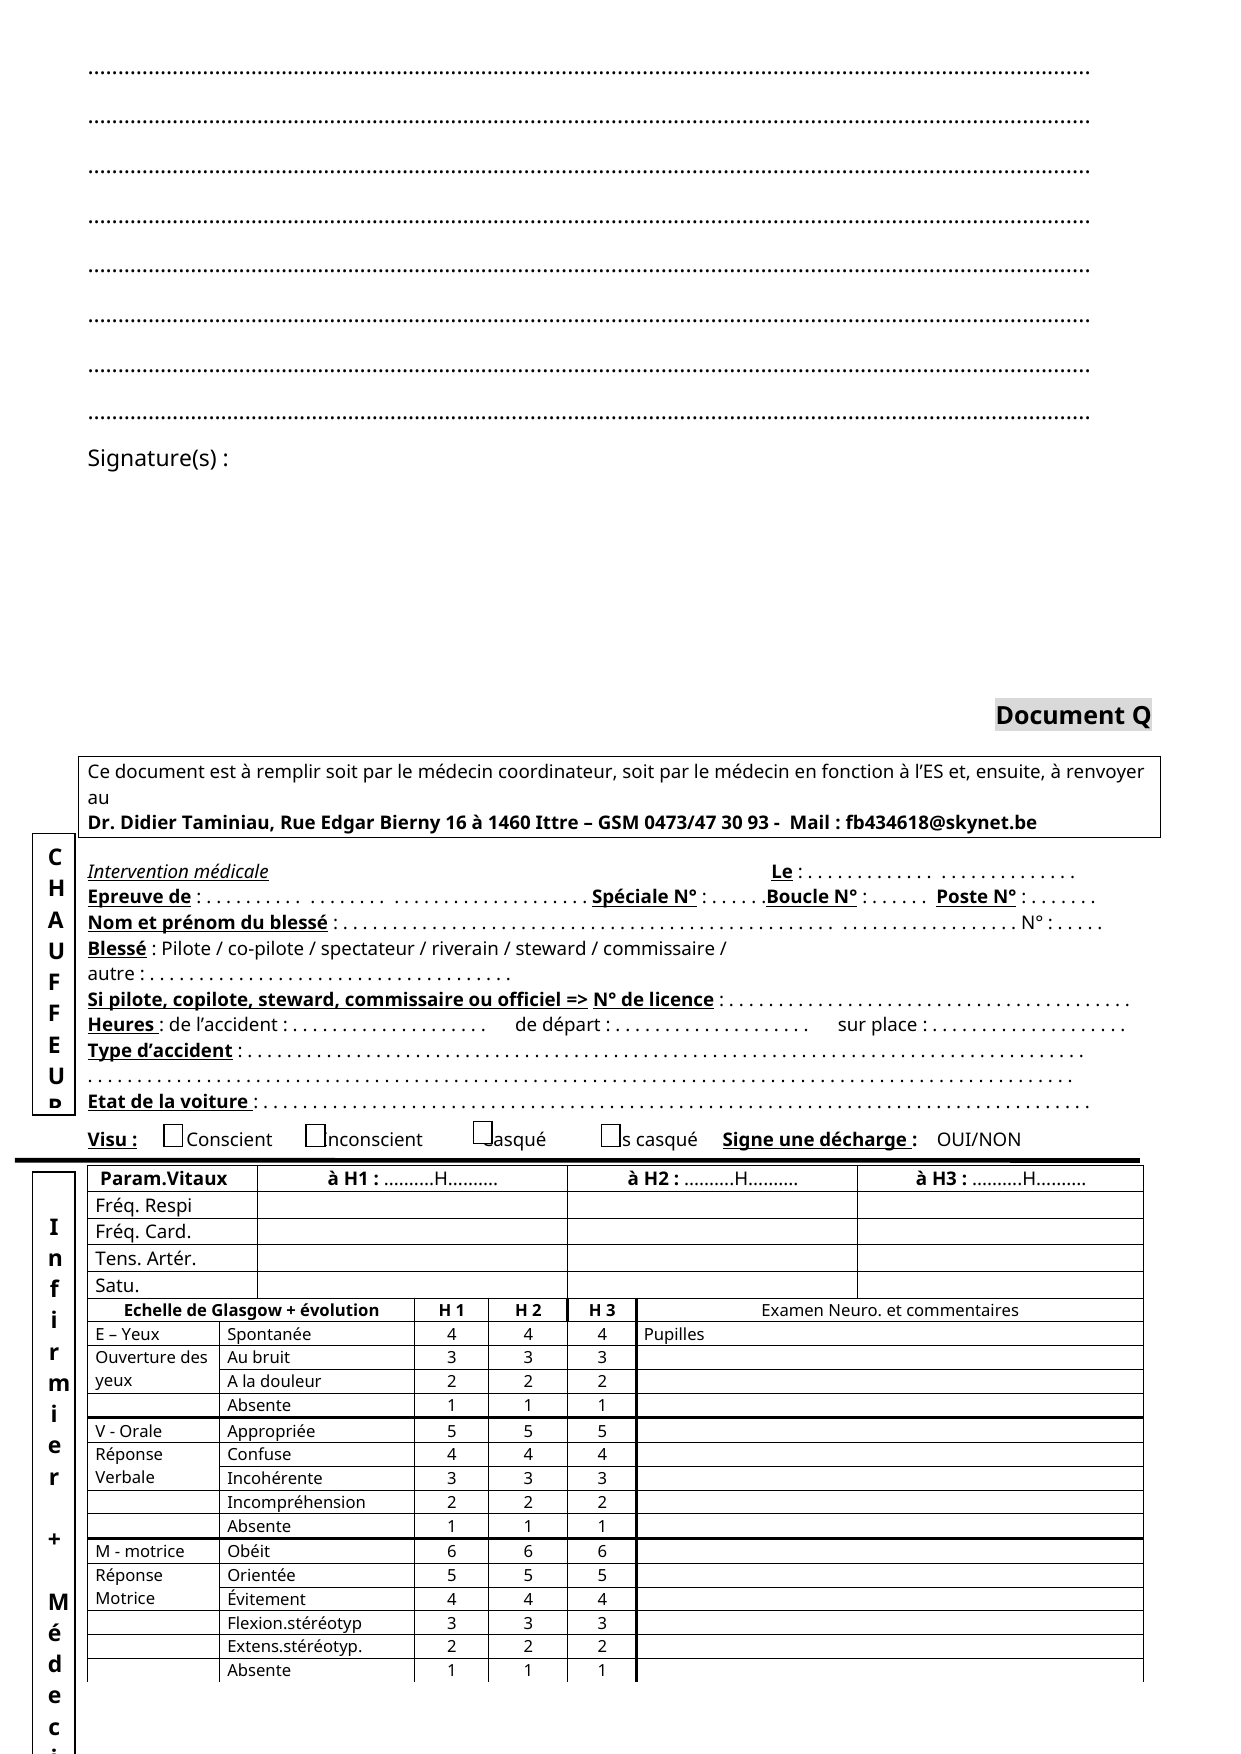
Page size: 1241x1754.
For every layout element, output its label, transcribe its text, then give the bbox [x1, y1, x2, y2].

table_cell 5 [489, 1419, 567, 1442]
table_cell [258, 1245, 567, 1271]
table_header à H3 : ..........H.......... [858, 1166, 1143, 1191]
table_cell H 1 [415, 1299, 488, 1321]
text Ce document est à remplir soit par le médecin coordinateur, soit par le médecin en fonction à l’ES et, ensuite, à renvoyer au [79, 757, 1160, 807]
table_cell 3 [415, 1611, 488, 1634]
text Signature(s) : [87, 442, 1152, 473]
table_cell Confuse [220, 1443, 414, 1466]
table_cell 4 [489, 1588, 567, 1610]
table_cell Absente [220, 1514, 414, 1537]
table_cell 2 [415, 1635, 488, 1658]
table_cell 3 [415, 1467, 488, 1489]
table_cell 3 [568, 1611, 635, 1634]
table_cell Echelle de Glasgow + évolution [88, 1299, 414, 1321]
table_cell H 2 [489, 1299, 566, 1321]
table_cell Pupilles [638, 1322, 1143, 1345]
table_cell 1 [415, 1514, 488, 1537]
text . . . . . . . . . . . . . . . . . . . . . . . . . . . . . . . . . . . . . . . . . . . . . . . . . . . . . . . . . . . . . . . . . . . . . . . . . . . . . . . . . . . . . . . . . . . . . . . . . . . . [87, 1062, 1152, 1088]
table_cell [638, 1419, 1143, 1442]
table_cell 1 [489, 1514, 567, 1537]
table_cell [88, 1491, 219, 1513]
table_cell 4 [568, 1443, 635, 1466]
table_cell [858, 1272, 1143, 1297]
table_cell [568, 1245, 857, 1271]
table_cell [568, 1272, 857, 1297]
text Nom et prénom du blessé : . . . . . . . . . . . . . . . . . . . . . . . . . . . . . . . . . . . . . . . . . . . . . . . . . . . . . . . . . . . . . . . . . . . . N° : . . . . . [87, 909, 1152, 935]
table_cell Spontanée [220, 1322, 414, 1345]
table_cell Au bruit [220, 1346, 414, 1369]
table_cell 6 [415, 1540, 488, 1563]
table_cell 2 [415, 1491, 488, 1513]
table_cell 3 [568, 1467, 635, 1489]
table_cell [568, 1219, 857, 1244]
table_cell 1 [489, 1394, 567, 1416]
table_cell Absente [220, 1659, 414, 1682]
table_cell [258, 1192, 567, 1218]
table_cell 6 [489, 1540, 567, 1563]
table_cell Incohérente [220, 1467, 414, 1489]
table_cell 2 [568, 1635, 635, 1658]
table_cell 1 [568, 1659, 635, 1682]
table_cell [638, 1491, 1143, 1513]
table_cell Fréq. Respi [88, 1192, 257, 1218]
table_cell [638, 1564, 1143, 1587]
table_cell 4 [415, 1322, 488, 1345]
table_cell [858, 1192, 1143, 1218]
table_cell [88, 1635, 219, 1658]
table_cell 3 [415, 1346, 488, 1369]
table_cell M - motrice [88, 1540, 219, 1563]
table_cell 2 [568, 1491, 635, 1513]
table_cell [88, 1394, 219, 1416]
table_cell 3 [489, 1467, 567, 1489]
text Blessé : Pilote / co-pilote / spectateur / riverain / steward / commissaire / autre : . . . . . . . . . . . . . . . . . . . . . . . . . . . . . . . . . . . . . [87, 935, 1152, 986]
table_cell [638, 1443, 1143, 1466]
table_cell Incompréhension [220, 1491, 414, 1513]
table_cell [638, 1611, 1143, 1634]
table_cell Extens.stéréotyp. [220, 1635, 414, 1658]
table_cell [638, 1467, 1143, 1489]
table_cell 4 [568, 1322, 635, 1345]
table_cell [638, 1635, 1143, 1658]
text Dr. Didier Taminiau, Rue Edgar Bierny 16 à 1460 Ittre – GSM 0473/47 30 93 - Mail : fb434618@skynet.be [79, 807, 1160, 837]
text Etat de la voiture : . . . . . . . . . . . . . . . . . . . . . . . . . . . . . . . . . . . . . . . . . . . . . . . . . . . . . . . . . . . . . . . . . . . . . . . . . . . . . . . . . . . . [87, 1088, 1152, 1113]
table_cell [258, 1219, 567, 1244]
table_cell 2 [489, 1635, 567, 1658]
table_cell 4 [489, 1322, 567, 1345]
table_cell Orientée [220, 1564, 414, 1587]
table_cell 2 [415, 1370, 488, 1392]
table_cell [258, 1272, 567, 1297]
table_cell 5 [568, 1564, 635, 1587]
table_cell Réponse Motrice [88, 1564, 219, 1610]
table_cell 4 [489, 1443, 567, 1466]
table_cell Tens. Artér. [88, 1245, 257, 1271]
table_cell [638, 1346, 1143, 1369]
table_cell 1 [568, 1514, 635, 1537]
text Si pilote, copilote, steward, commissaire ou officiel => N° de licence : . . . . . . . . . . . . . . . . . . . . . . . . . . . . . . . . . . . . . . . . . [87, 986, 1152, 1011]
table_cell 2 [568, 1370, 635, 1392]
table_cell Satu. [88, 1272, 257, 1297]
table_cell 3 [489, 1611, 567, 1634]
text Intervention médicale Le : . . . . . . . . . . . . . . . . . . . . . . . . . . . [87, 858, 1152, 884]
table_cell [638, 1659, 1143, 1682]
table_cell [858, 1245, 1143, 1271]
table_cell 5 [415, 1564, 488, 1587]
table_cell Obéit [220, 1540, 414, 1563]
table_cell [638, 1588, 1143, 1610]
table_cell [88, 1611, 219, 1634]
table_cell Réponse Verbale [88, 1443, 219, 1489]
table_cell [88, 1514, 219, 1537]
table_cell 5 [489, 1564, 567, 1587]
text Heures : de l’accident : . . . . . . . . . . . . . . . . . . . . de départ : . . . . . . . . . . . . . . . . . . . . sur place : . . . . . . . . . . . . . . . . . . . . [87, 1011, 1152, 1037]
text Visu : Conscient Inconscient Casqué Pas casqué Signe une décharge : OUI/NON [87, 1126, 1152, 1152]
table_header à H2 : ..........H.......... [568, 1166, 857, 1191]
table_cell 1 [415, 1659, 488, 1682]
text Epreuve de : . . . . . . . . . . . . . . . . . . . . . . . . . . . . . . . . . . . . . . Spéciale N° : . . . . . .Boucle N° : . . . . . . Poste N° : . . . . . . . [87, 884, 1152, 909]
text Document Q [382, 697, 1152, 731]
table_cell [858, 1219, 1143, 1244]
table_cell 5 [415, 1419, 488, 1442]
table_cell V - Orale [88, 1419, 219, 1442]
table_cell 2 [489, 1370, 567, 1392]
table_cell 1 [568, 1394, 635, 1416]
table_cell [638, 1370, 1143, 1392]
table_cell 1 [415, 1394, 488, 1416]
table_cell [638, 1540, 1143, 1563]
table_cell A la douleur [220, 1370, 414, 1392]
table_cell 3 [568, 1346, 635, 1369]
table_cell [638, 1394, 1143, 1416]
table_cell Fréq. Card. [88, 1219, 257, 1244]
table_cell E – Yeux [88, 1322, 219, 1345]
table_cell Flexion.stéréotyp [220, 1611, 414, 1634]
table_cell [88, 1659, 219, 1682]
table_cell 1 [489, 1659, 567, 1682]
table_cell 2 [489, 1491, 567, 1513]
table_cell Examen Neuro. et commentaires [638, 1299, 1143, 1321]
table_cell 4 [415, 1443, 488, 1466]
table_cell Appropriée [220, 1419, 414, 1442]
table_cell [568, 1192, 857, 1218]
text Type d’accident : . . . . . . . . . . . . . . . . . . . . . . . . . . . . . . . . . . . . . . . . . . . . . . . . . . . . . . . . . . . . . . . . . . . . . . . . . . . . . . . . . . . . . [87, 1037, 1152, 1062]
table_cell 3 [489, 1346, 567, 1369]
table_cell 4 [415, 1588, 488, 1610]
table_cell 4 [568, 1588, 635, 1610]
table_cell Ouverture des yeux [88, 1346, 219, 1392]
table_header à H1 : ..........H.......... [258, 1166, 567, 1191]
table_header Param.Vitaux [88, 1166, 257, 1191]
table_cell H 3 [569, 1299, 635, 1321]
table_cell Absente [220, 1394, 414, 1416]
table_cell 5 [568, 1419, 635, 1442]
table_cell 6 [568, 1540, 635, 1563]
table_cell [638, 1514, 1143, 1537]
table_cell Évitement [220, 1588, 414, 1610]
